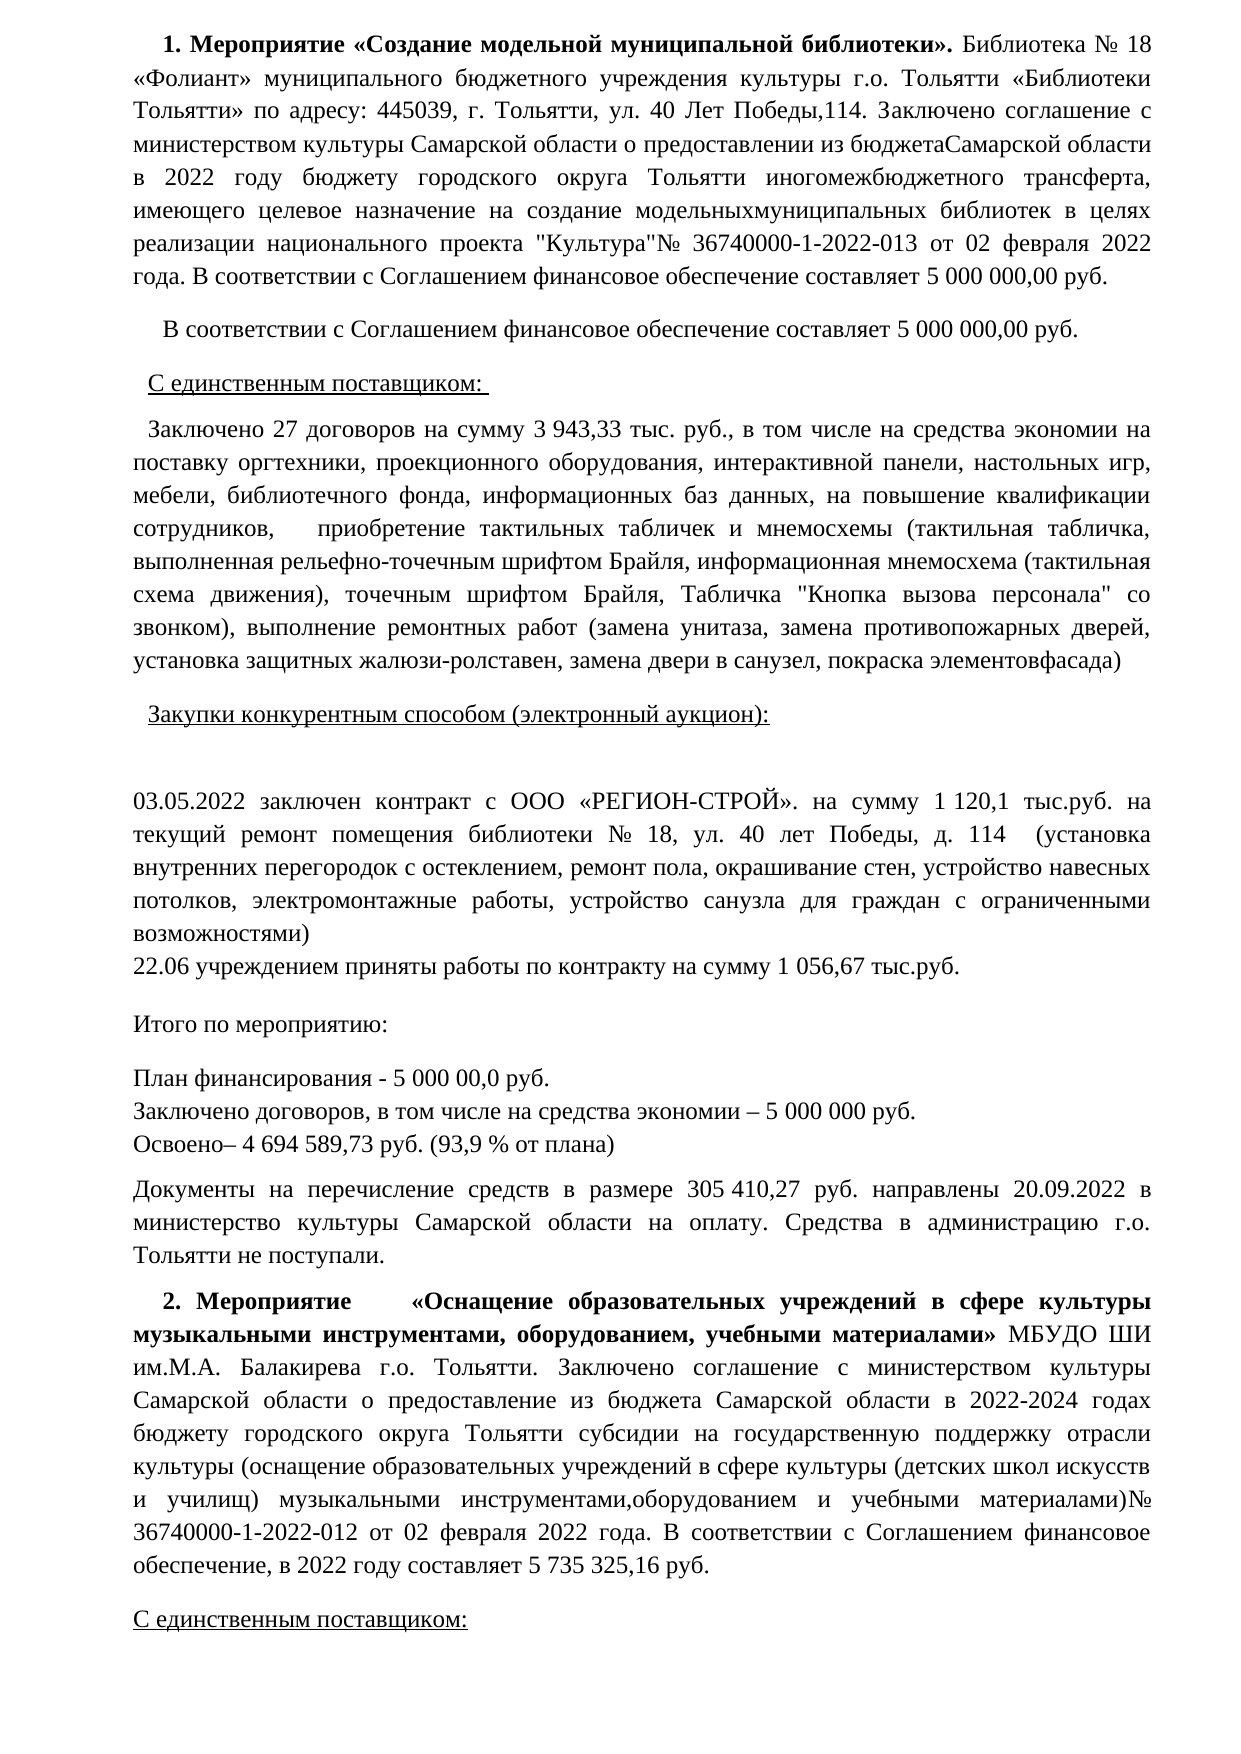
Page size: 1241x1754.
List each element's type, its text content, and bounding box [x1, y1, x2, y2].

text В соответствии с Соглашением финансовое обеспечение составляет 5 000 000,00 руб. [133, 314, 1152, 343]
text Освоено– 4 694 589,73 руб. (93,9 % от плана) [133, 1129, 1152, 1158]
text Заключено договоров, в том числе на средства экономии – 5 000 000 руб. [133, 1096, 1152, 1124]
text 03.05.2022 заключен контракт с ООО «РЕГИОН-СТРОЙ». на сумму 1 120,1 тыс.руб. на текущий ремонт помещения библиотеки № 18, ул. 40 лет Победы, д. 114 (установка внутренних перегородок с остеклением, ремонт пола, окрашивание стен, устройство навесных потолков, электромонтажные работы, устройство санузла для граждан с ограниченными возможностями) [133, 786, 1152, 947]
text 2. Мероприятие «Оснащение образовательных учреждений в сфере культуры музыкальными инструментами, оборудованием, учебными материалами» МБУДО ШИ им.М.А. Балакирева г.о. Тольятти. Заключено соглашение с министерством культуры Самарской области о предоставление из бюджета Самарской области в 2022-2024 годах бюджету городского округа Тольятти субсидии на государственную поддержку отрасли культуры (оснащение образовательных учреждений в сфере культуры (детских школ искусств и училищ) музыкальными инструментами,оборудованием и учебными материалами)№ 36740000-1-2022-012 от 02 февраля 2022 года. В соответствии с Соглашением финансовое обеспечение, в 2022 году составляет 5 735 325,16 руб. [133, 1286, 1152, 1579]
text Документы на перечисление средств в размере 305 410,27 руб. направлены 20.09.2022 в министерство культуры Самарской области на оплату. Средства в администрацию г.о. Тольятти не поступали. [133, 1174, 1152, 1269]
text С единственным поставщиком: [133, 368, 1152, 397]
text 22.06 учреждением приняты работы по контракту на сумму 1 056,67 тыс.руб. [133, 951, 1152, 980]
text Закупки конкурентным способом (электронный аукцион): [133, 699, 1152, 728]
text 1. Мероприятие «Создание модельной муниципальной библиотеки». Библиотека № 18 «Фолиант» муниципального бюджетного учреждения культуры г.о. Тольятти «Библиотеки Тольятти» по адресу: 445039, г. Тольятти, ул. 40 Лет Победы,114. Заключено соглашение с министерством культуры Самарской области о предоставлении из бюджетаСамарской области в 2022 году бюджету городского округа Тольятти иногомежбюджетного трансферта, имеющего целевое назначение на создание модельныхмуниципальных библиотек в целях реализации национального проекта "Культура"№ 36740000-1-2022-013 от 02 февраля 2022 года. В соответствии с Соглашением финансовое обеспечение составляет 5 000 000,00 руб. [133, 29, 1152, 289]
text План финансирования - 5 000 00,0 руб. [133, 1063, 1152, 1092]
text Итого по мероприятию: [133, 1009, 1152, 1038]
text Заключено 27 договоров на сумму 3 943,33 тыс. руб., в том числе на средства экономии на поставку оргтехники, проекционного оборудования, интерактивной панели, настольных игр, мебели, библиотечного фонда, информационных баз данных, на повышение квалификации сотрудников, приобретение тактильных табличек и мнемосхемы (тактильная табличка, выполненная рельефно-точечным шрифтом Брайля, информационная мнемосхема (тактильная схема движения), точечным шрифтом Брайля, Табличка "Кнопка вызова персонала" со звонком), выполнение ремонтных работ (замена унитаза, замена противопожарных дверей, установка защитных жалюзи-ролставен, замена двери в санузел, покраска элементовфасада) [133, 414, 1152, 674]
text С единственным поставщиком: [133, 1604, 1152, 1633]
